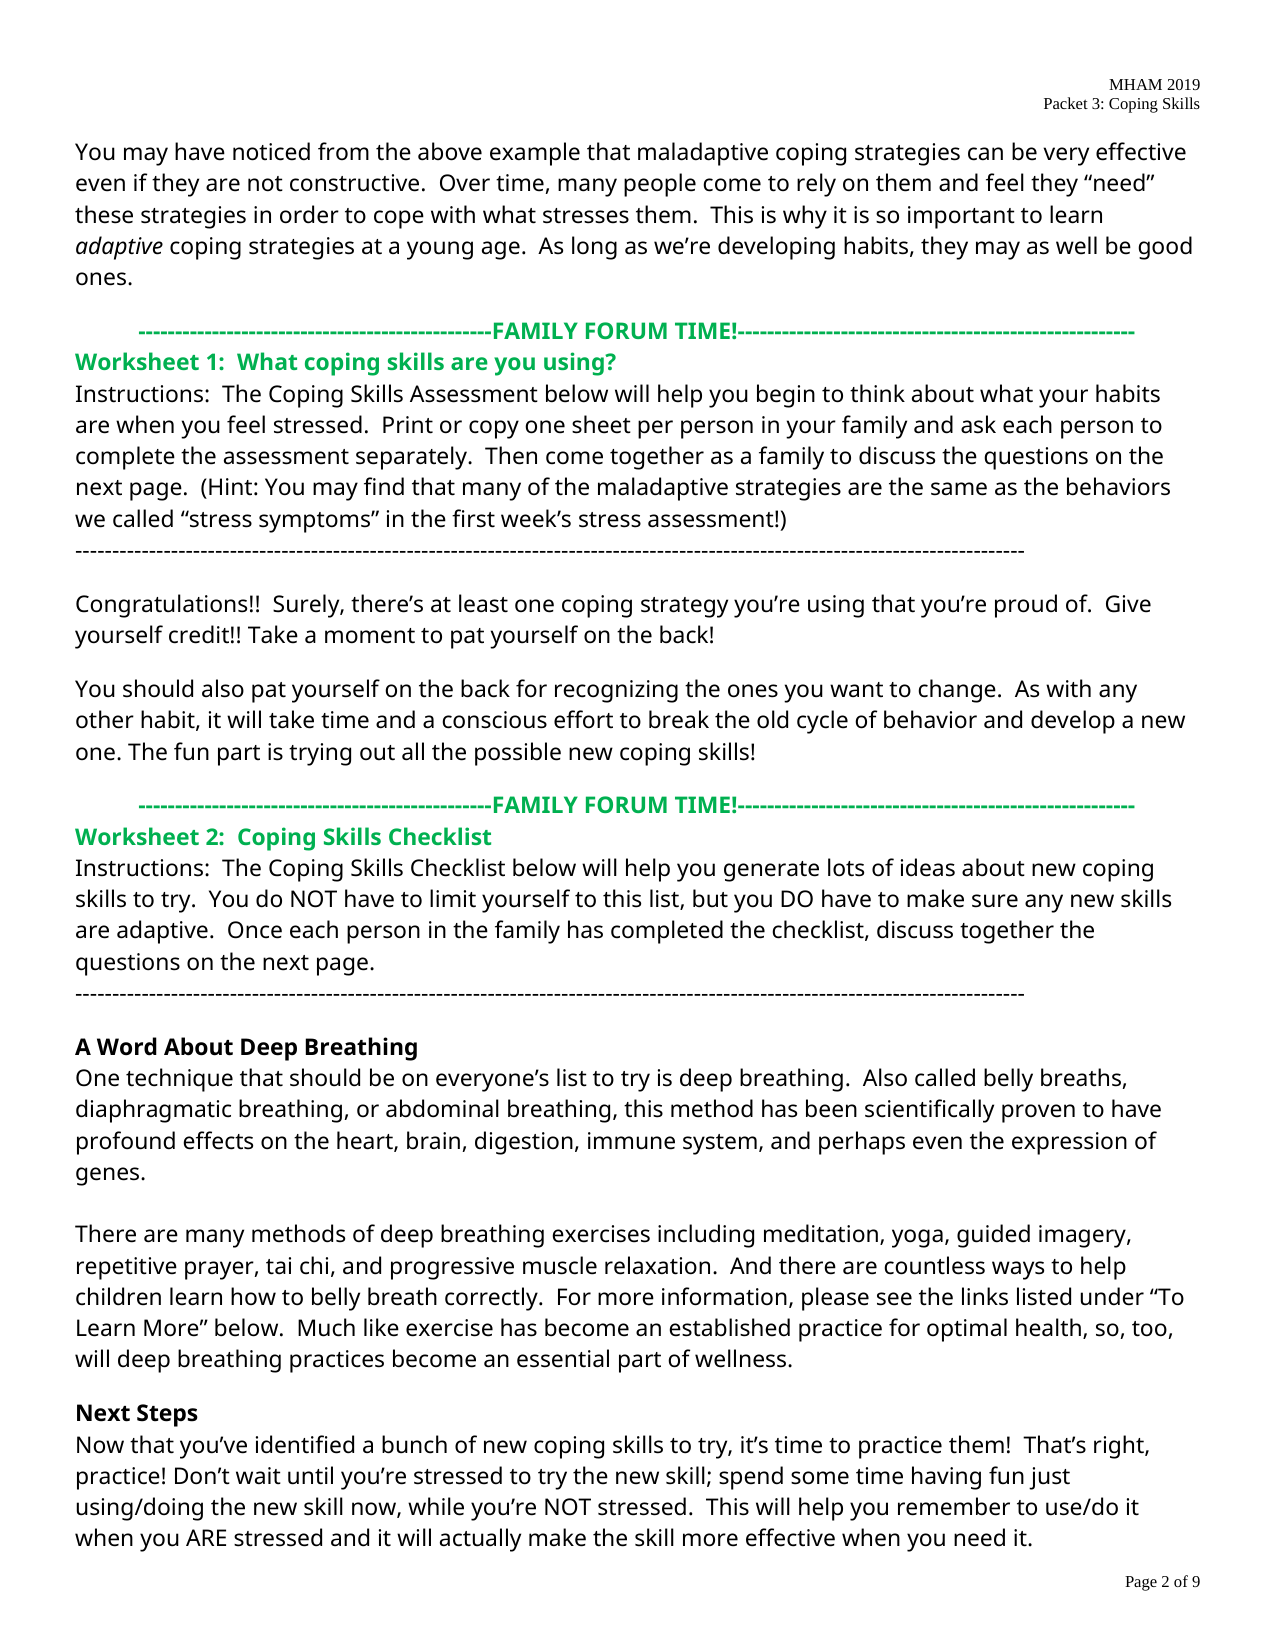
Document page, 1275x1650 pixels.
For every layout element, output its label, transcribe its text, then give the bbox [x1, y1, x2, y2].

text ------------------------------------------------FAMILY FORUM TIME!------------------------------------------------------ [75, 789, 1200, 821]
text Congratulations!! Surely, there’s at least one coping strategy you’re using that you’re proud of. Give yourself credit!! Take a moment to pat yourself on the back! [75, 588, 1200, 650]
text Instructions: The Coping Skills Assessment below will help you begin to think about what your habits are when you feel stressed. Print or copy one sheet per person in your family and ask each person to complete the assessment separately. Then come together as a family to discuss the questions on the next page. (Hint: You may find that many of the maladaptive strategies are the same as the behaviors we called “stress symptoms” in the first week’s stress assessment!) [75, 377, 1200, 534]
text There are many methods of deep breathing exercises including meditation, yoga, guided imagery, repetitive prayer, tai chi, and progressive muscle relaxation. And there are countless ways to help children learn how to belly breath correctly. For more information, please see the links listed under “To Learn More” below. Much like exercise has become an established practice for optimal health, so, too, will deep breathing practices become an essential part of wellness. [75, 1218, 1200, 1374]
text Worksheet 1: What coping skills are you using? [75, 346, 1200, 377]
text --------------------------------------------------------------------------------------------------------------------------------- [75, 977, 1200, 1008]
text Instructions: The Coping Skills Checklist below will help you generate lots of ideas about new coping skills to try. You do NOT have to limit yourself to this list, but you DO have to make sure any new skills are adaptive. Once each person in the family has completed the checklist, discuss together the questions on the next page. [75, 852, 1200, 977]
text You should also pat yourself on the back for recognizing the ones you want to change. As with any other habit, it will take time and a conscious effort to break the old cycle of behavior and develop a new one. The fun part is trying out all the possible new coping skills! [75, 673, 1200, 767]
text Now that you’ve identified a bunch of new coping skills to try, it’s time to practice them! That’s right, practice! Don’t wait until you’re stressed to try the new skill; spend some time having fun just using/doing the new skill now, while you’re NOT stressed. This will help you remember to use/do it when you ARE stressed and it will actually make the skill more effective when you need it. [75, 1428, 1200, 1553]
text A Word About Deep Breathing [75, 1031, 1200, 1062]
text --------------------------------------------------------------------------------------------------------------------------------- [75, 534, 1200, 565]
text Worksheet 2: Coping Skills Checklist [75, 821, 1200, 852]
text ------------------------------------------------FAMILY FORUM TIME!------------------------------------------------------ [75, 315, 1200, 346]
text One technique that should be on everyone’s list to try is deep breathing. Also called belly breaths, diaphragmatic breathing, or abdominal breathing, this method has been scientifically proven to have profound effects on the heart, brain, digestion, immune system, and perhaps even the expression of genes. [75, 1062, 1200, 1187]
text Next Steps [75, 1397, 1200, 1428]
text You may have noticed from the above example that maladaptive coping strategies can be very effective even if they are not constructive. Over time, many people come to rely on them and feel they “need” these strategies in order to cope with what stresses them. This is why it is so important to learn adaptive coping strategies at a young age. As long as we’re developing habits, they may as well be good ones. [75, 136, 1200, 292]
